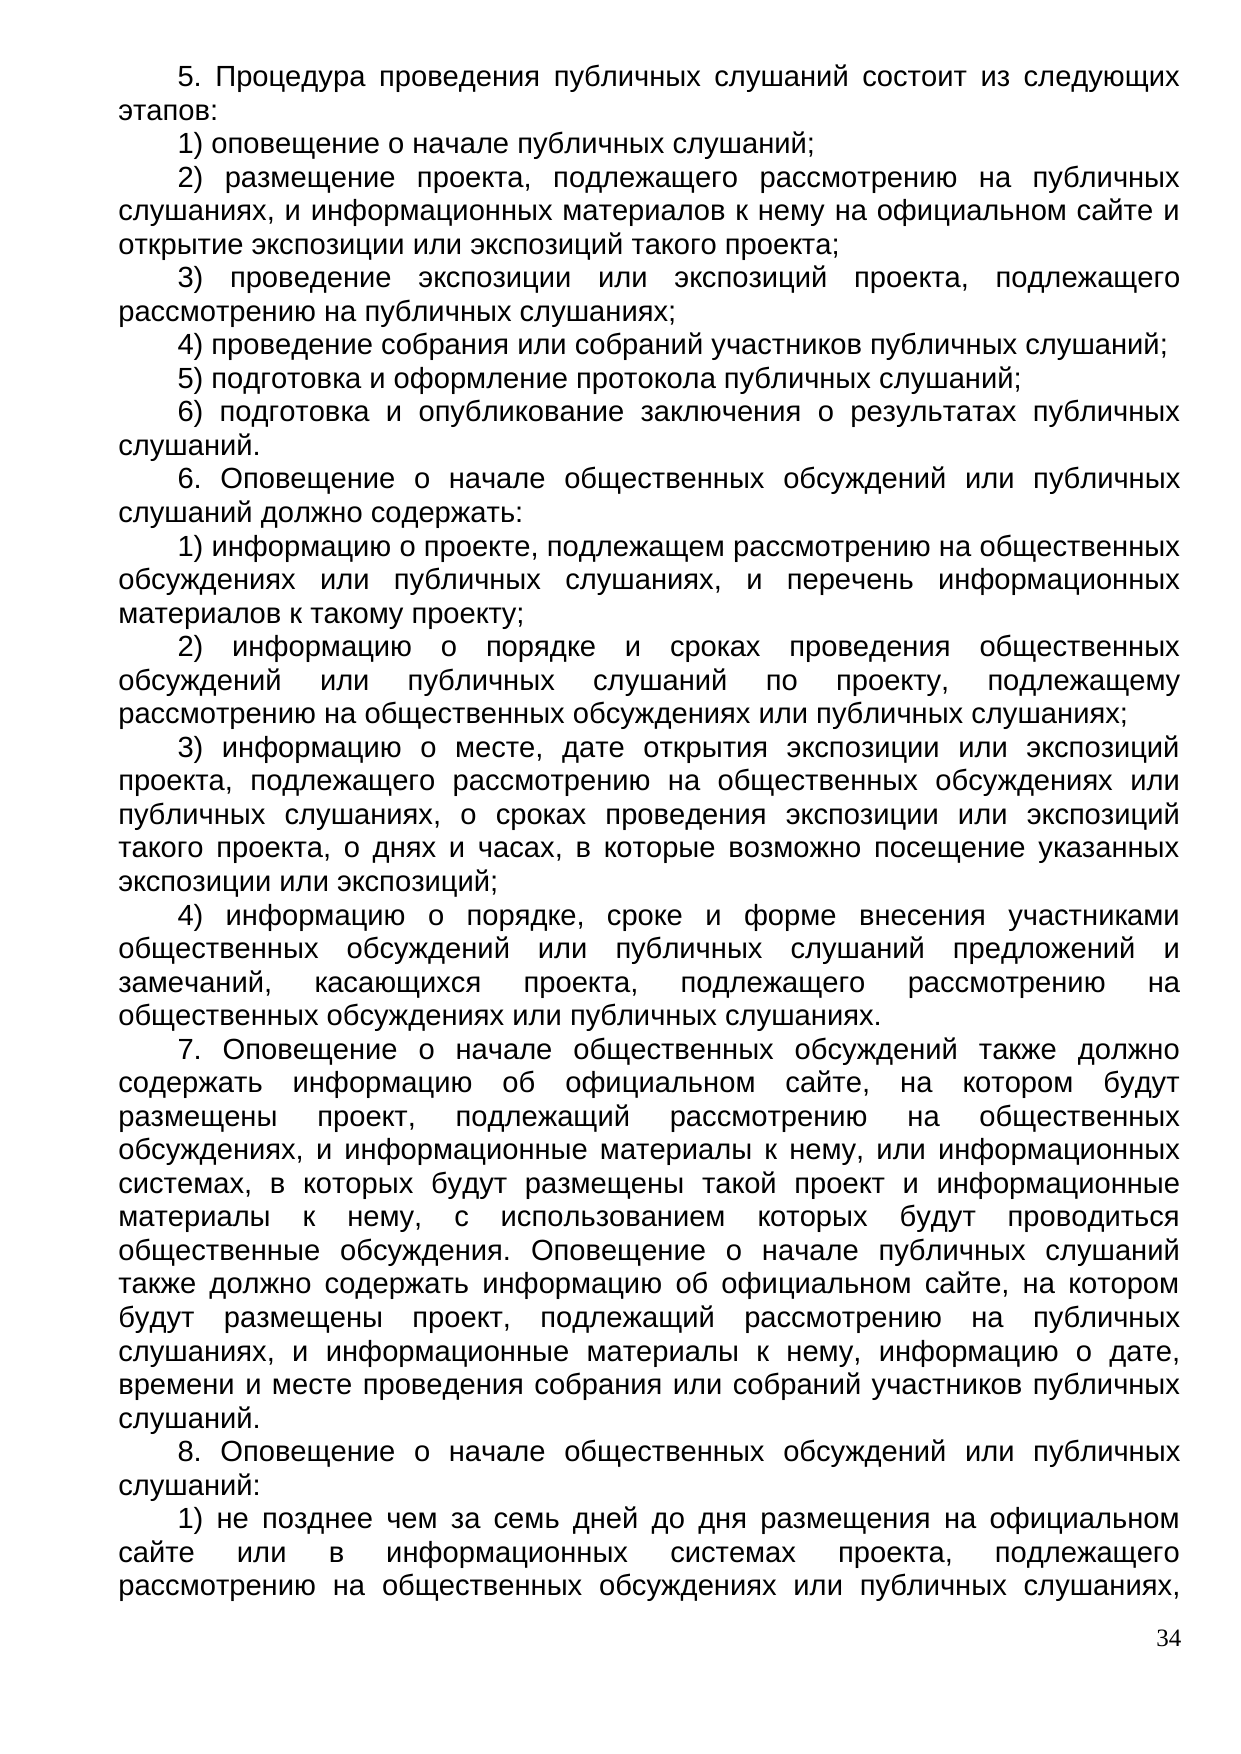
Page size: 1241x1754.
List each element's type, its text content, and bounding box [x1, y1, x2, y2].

text 1) оповещение о начале публичных слушаний; [118, 126, 1181, 160]
text 8. Оповещение о начале общественных обсуждений или публичных слушаний: [118, 1434, 1181, 1501]
text 3) информацию о месте, дате открытия экспозиции или экспозиций проекта, подлежащего рассмотрению на общественных обсуждениях или публичных слушаниях, о сроках проведения экспозиции или экспозиций такого проекта, о днях и часах, в которые возможно посещение указанных экспозиции или экспозиций; [118, 730, 1181, 898]
text 4) проведение собрания или собраний участников публичных слушаний; [118, 327, 1181, 361]
text 5) подготовка и оформление протокола публичных слушаний; [118, 361, 1181, 394]
text 2) информацию о порядке и сроках проведения общественных обсуждений или публичных слушаний по проекту, подлежащему рассмотрению на общественных обсуждениях или публичных слушаниях; [118, 629, 1181, 730]
text 3) проведение экспозиции или экспозиций проекта, подлежащего рассмотрению на публичных слушаниях; [118, 260, 1181, 327]
text 4) информацию о порядке, сроке и форме внесения участниками общественных обсуждений или публичных слушаний предложений и замечаний, касающихся проекта, подлежащего рассмотрению на общественных обсуждениях или публичных слушаниях. [118, 898, 1181, 1032]
text 7. Оповещение о начале общественных обсуждений также должно содержать информацию об официальном сайте, на котором будут размещены проект, подлежащий рассмотрению на общественных обсуждениях, и информационные материалы к нему, или информационных системах, в которых будут размещены такой проект и информационные материалы к нему, с использованием которых будут проводиться общественные обсуждения. Оповещение о начале публичных слушаний также должно содержать информацию об официальном сайте, на котором будут размещены проект, подлежащий рассмотрению на публичных слушаниях, и информационные материалы к нему, информацию о дате, времени и месте проведения собрания или собраний участников публичных слушаний. [118, 1032, 1181, 1434]
text 6. Оповещение о начале общественных обсуждений или публичных слушаний должно содержать: [118, 462, 1181, 529]
text 5. Процедура проведения публичных слушаний состоит из следующих этапов: [118, 59, 1181, 126]
text 1) информацию о проекте, подлежащем рассмотрению на общественных обсуждениях или публичных слушаниях, и перечень информационных материалов к такому проекту; [118, 529, 1181, 629]
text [118, 1501, 1181, 1602]
text 6) подготовка и опубликование заключения о результатах публичных слушаний. [118, 394, 1181, 462]
text 2) размещение проекта, подлежащего рассмотрению на публичных слушаниях, и информационных материалов к нему на официальном сайте и открытие экспозиции или экспозиций такого проекта; [118, 160, 1181, 260]
